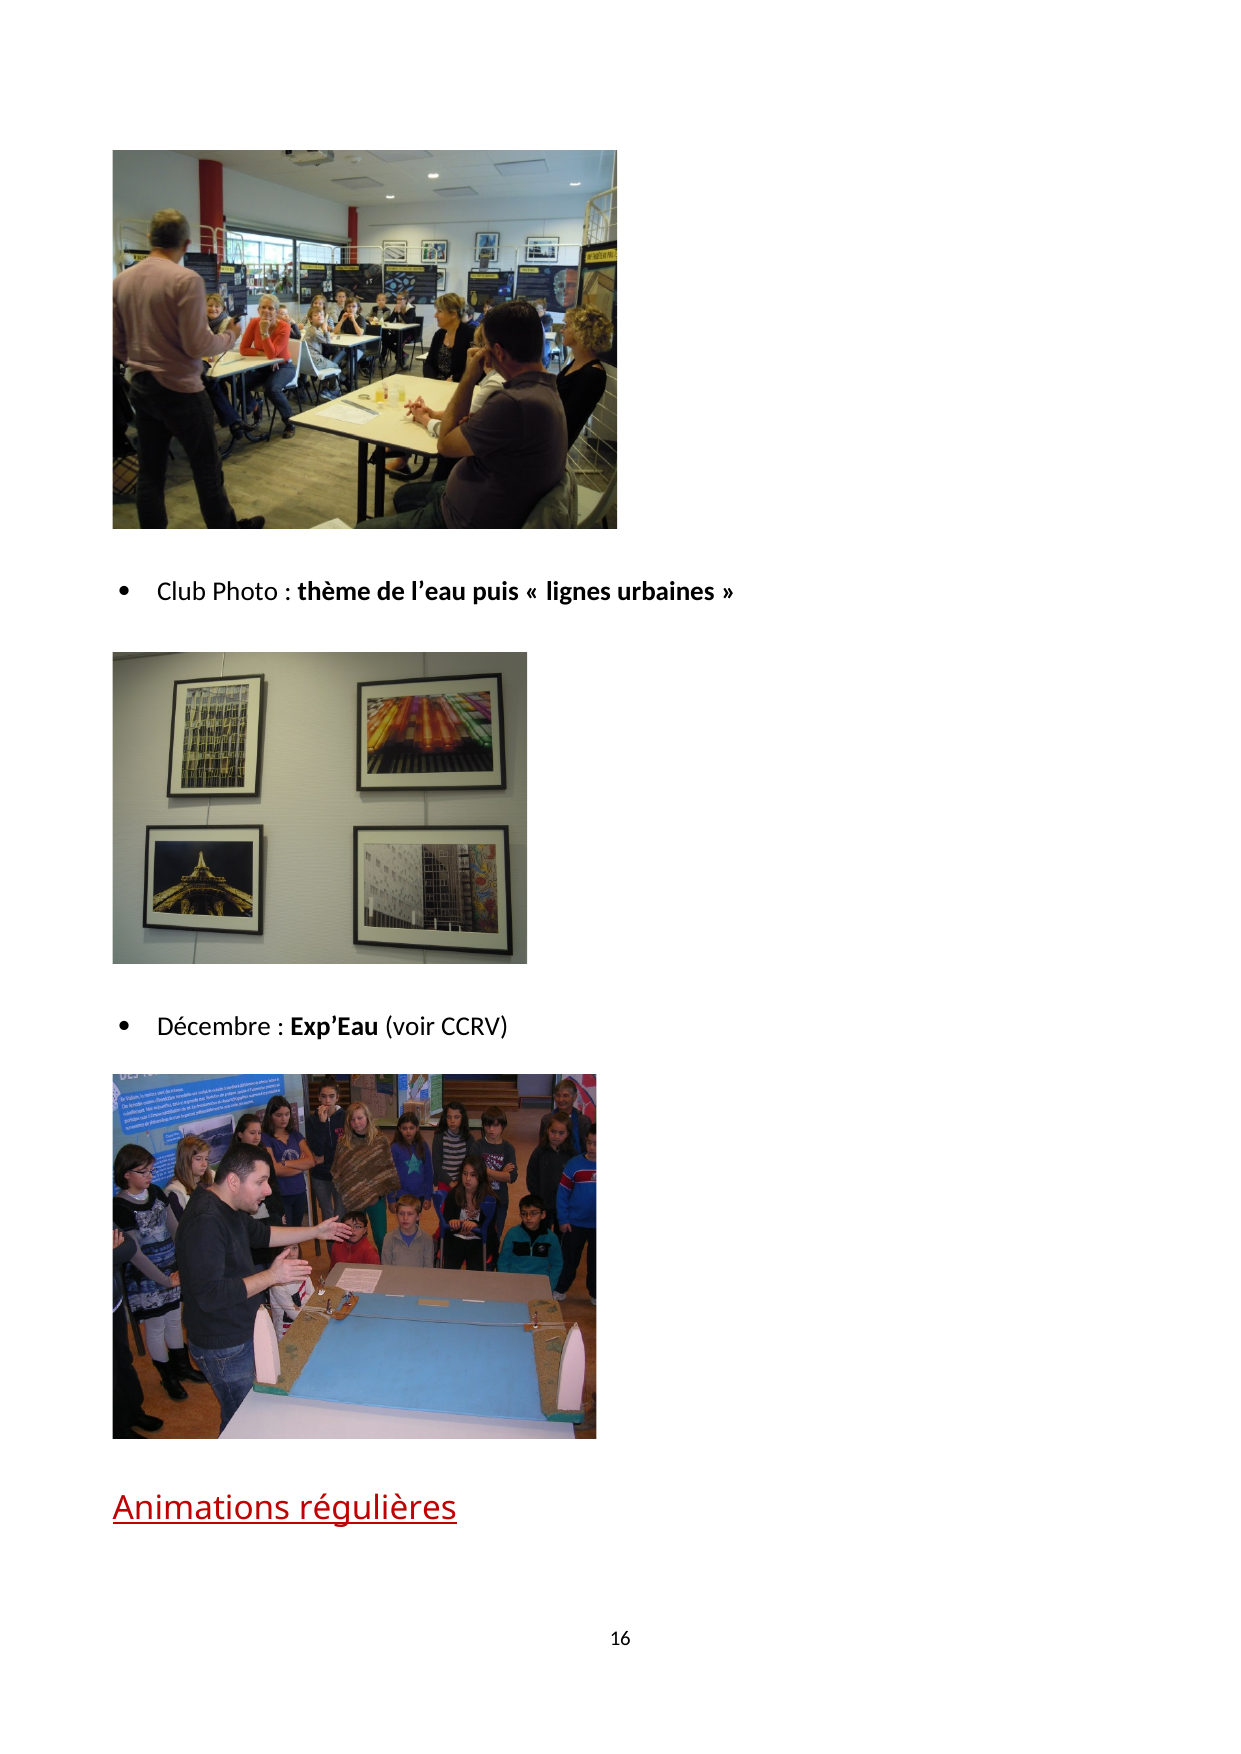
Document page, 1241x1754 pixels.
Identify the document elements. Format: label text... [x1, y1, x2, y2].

picture [112, 652, 528, 964]
list Décembre : Exp’Eau (voir CCRV) [119, 1009, 1128, 1042]
picture [112, 1074, 597, 1439]
list Club Photo : thème de l’eau puis « lignes urbaines » [119, 574, 1128, 607]
picture [112, 150, 618, 529]
text Animations régulières [112, 1484, 1128, 1529]
